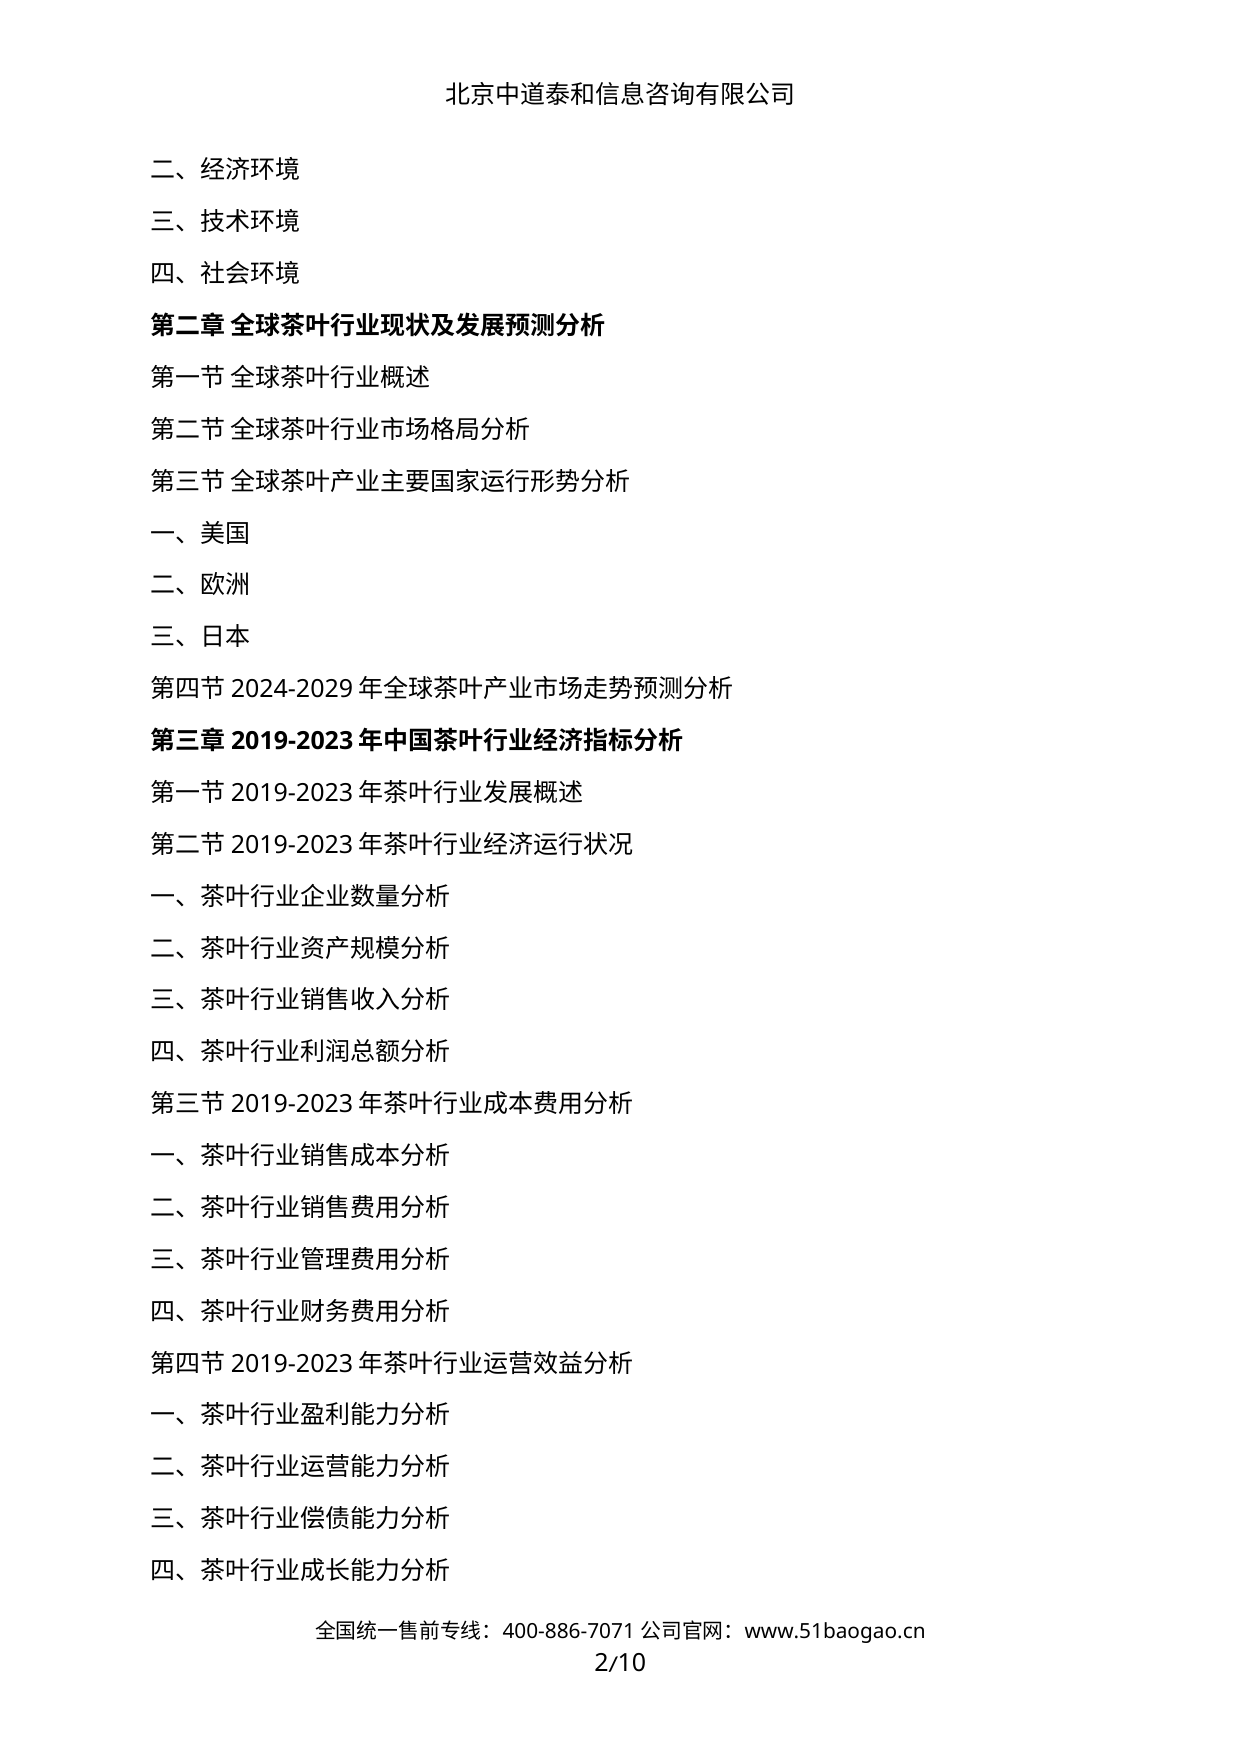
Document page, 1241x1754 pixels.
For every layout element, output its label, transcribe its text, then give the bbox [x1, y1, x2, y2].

text 四、茶叶行业利润总额分析 [150, 1032, 1090, 1068]
text 二、欧洲 [150, 565, 1090, 601]
text 第二节 全球茶叶行业市场格局分析 [150, 409, 1090, 446]
text 三、茶叶行业销售收入分析 [150, 980, 1090, 1016]
text 四、社会环境 [150, 254, 1090, 290]
text 第三节 2019-2023年茶叶行业成本费用分析 [150, 1084, 1090, 1120]
text 四、茶叶行业成长能力分析 [150, 1551, 1090, 1587]
text 第四节 2024-2029年全球茶叶产业市场走势预测分析 [150, 669, 1090, 705]
text 三、日本 [150, 617, 1090, 653]
text 二、经济环境 [150, 150, 1090, 186]
text 第一节 全球茶叶行业概述 [150, 357, 1090, 394]
text 二、茶叶行业销售费用分析 [150, 1187, 1090, 1224]
text 第三节 全球茶叶产业主要国家运行形势分析 [150, 461, 1090, 497]
text 一、美国 [150, 513, 1090, 549]
text 三、茶叶行业管理费用分析 [150, 1239, 1090, 1276]
text 第二节 2019-2023年茶叶行业经济运行状况 [150, 824, 1090, 861]
text 第四节 2019-2023年茶叶行业运营效益分析 [150, 1343, 1090, 1379]
text 三、技术环境 [150, 202, 1090, 238]
text 四、茶叶行业财务费用分析 [150, 1291, 1090, 1327]
text 一、茶叶行业企业数量分析 [150, 876, 1090, 912]
text 第三章 2019-2023年中国茶叶行业经济指标分析 [150, 721, 1090, 757]
text 第一节 2019-2023年茶叶行业发展概述 [150, 772, 1090, 809]
text 一、茶叶行业盈利能力分析 [150, 1395, 1090, 1431]
text 二、茶叶行业资产规模分析 [150, 928, 1090, 964]
text 第二章 全球茶叶行业现状及发展预测分析 [150, 306, 1090, 342]
text 一、茶叶行业销售成本分析 [150, 1136, 1090, 1172]
text 二、茶叶行业运营能力分析 [150, 1447, 1090, 1483]
text 三、茶叶行业偿债能力分析 [150, 1499, 1090, 1535]
